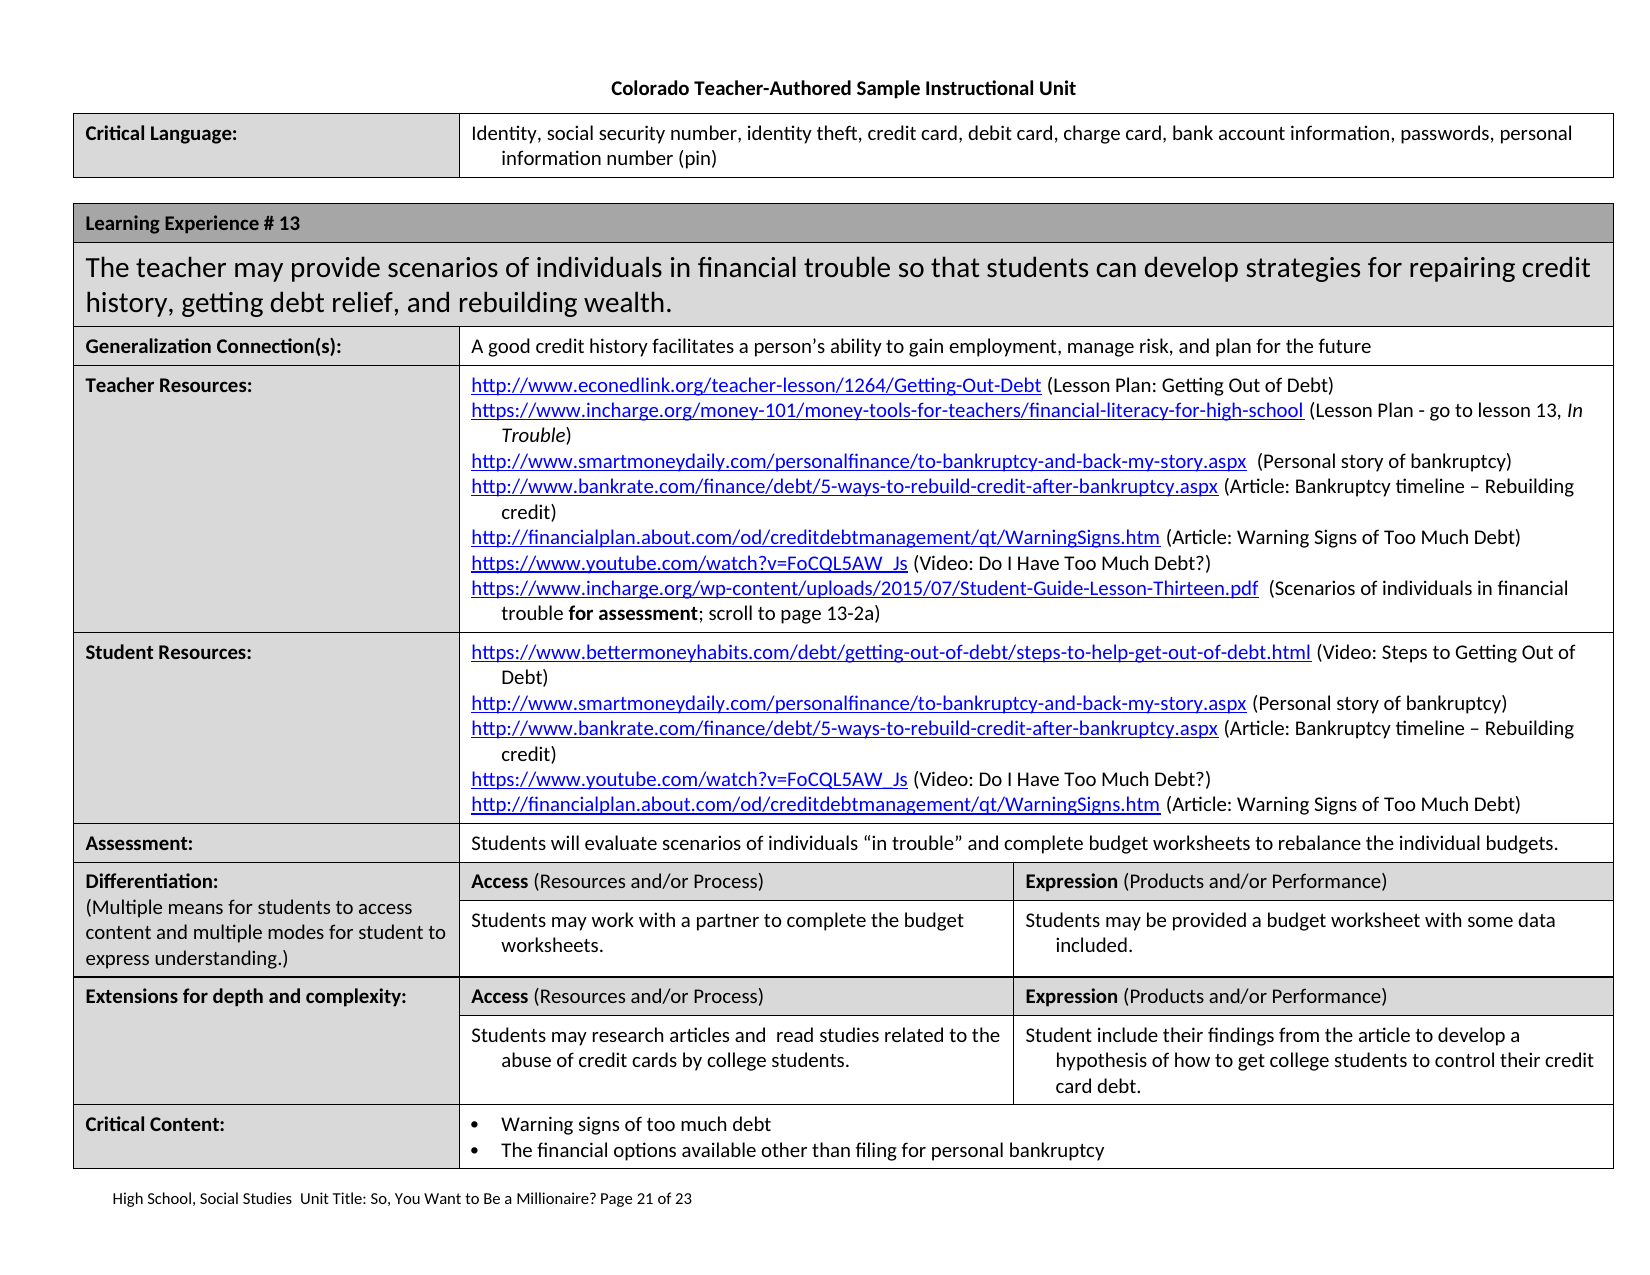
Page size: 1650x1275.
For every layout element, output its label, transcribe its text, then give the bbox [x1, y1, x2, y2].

table_cell Access (Resources and/or Process) [460, 863, 1013, 900]
table_cell Students will evaluate scenarios of individuals “in trouble” and complete budget worksheets to rebalance the individual budgets. [460, 824, 1613, 862]
table_cell Critical Content: [74, 1105, 459, 1168]
table_cell Expression (Products and/or Performance) [1014, 978, 1613, 1015]
table_cell Students may work with a partner to complete the budget worksheets. [460, 901, 1013, 976]
table_cell A good credit history facilitates a person’s ability to gain employment, manage risk, and plan for the future [460, 327, 1613, 365]
table_cell Teacher Resources: [74, 366, 459, 632]
table_cell https://www.bettermoneyhabits.com/debt/getting-out-of-debt/steps-to-help-get-out-of-debt.html (Video: Steps to Getting Out of Debt) http://www.smartmoneydaily.com/personalfinance/to-bankruptcy-and-back-my-story.aspx (Personal story of bankruptcy) http://www.bankrate.com/finance/debt/5-ways-to-rebuild-credit-after-bankruptcy.aspx (Article: Bankruptcy timeline – Rebuilding credit) https://www.youtube.com/watch?v=FoCQL5AW_Js (Video: Do I Have Too Much Debt?) http://financialplan.about.com/od/creditdebtmanagement/qt/WarningSigns.htm (Article: Warning Signs of Too Much Debt) [460, 633, 1613, 823]
table_cell Student include their findings from the article to develop a hypothesis of how to get college students to control their credit card debt. [1014, 1016, 1613, 1104]
table_cell Critical Language: [74, 114, 459, 177]
table_cell Students may be provided a budget worksheet with some data included. [1014, 901, 1613, 976]
table_header Learning Experience # 13 [74, 204, 1613, 242]
table_cell http://www.econedlink.org/teacher-lesson/1264/Getting-Out-Debt (Lesson Plan: Getting Out of Debt) https://www.incharge.org/money-101/money-tools-for-teachers/financial-literacy-for-high-school (Lesson Plan - go to lesson 13, In Trouble) http://www.smartmoneydaily.com/personalfinance/to-bankruptcy-and-back-my-story.aspx (Personal story of bankruptcy) http://www.bankrate.com/finance/debt/5-ways-to-rebuild-credit-after-bankruptcy.aspx (Article: Bankruptcy timeline – Rebuilding credit) http://financialplan.about.com/od/creditdebtmanagement/qt/WarningSigns.htm (Article: Warning Signs of Too Much Debt) https://www.youtube.com/watch?v=FoCQL5AW_Js (Video: Do I Have Too Much Debt?) https://www.incharge.org/wp-content/uploads/2015/07/Student-Guide-Lesson-Thirteen.pdf (Scenarios of individuals in financial trouble for assessment; scroll to page 13-2a) [460, 366, 1613, 632]
table_cell Student Resources: [74, 633, 459, 823]
table_cell The teacher may provide scenarios of individuals in financial trouble so that students can develop strategies for repairing credit history, getting debt relief, and rebuilding wealth. [74, 243, 1613, 326]
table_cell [460, 1105, 1613, 1168]
table_cell Extensions for depth and complexity: [74, 978, 459, 1104]
table_cell Identity, social security number, identity theft, credit card, debit card, charge card, bank account information, passwords, personal information number (pin) [460, 114, 1613, 177]
table_cell Access (Resources and/or Process) [460, 978, 1013, 1015]
table_cell Assessment: [74, 824, 459, 862]
table_cell Expression (Products and/or Performance) [1014, 863, 1613, 900]
table_cell Students may research articles and read studies related to the abuse of credit cards by college students. [460, 1016, 1013, 1104]
table_cell Generalization Connection(s): [74, 327, 459, 365]
table_cell Differentiation: (Multiple means for students to access content and multiple modes for student to express understanding.) [74, 863, 459, 976]
